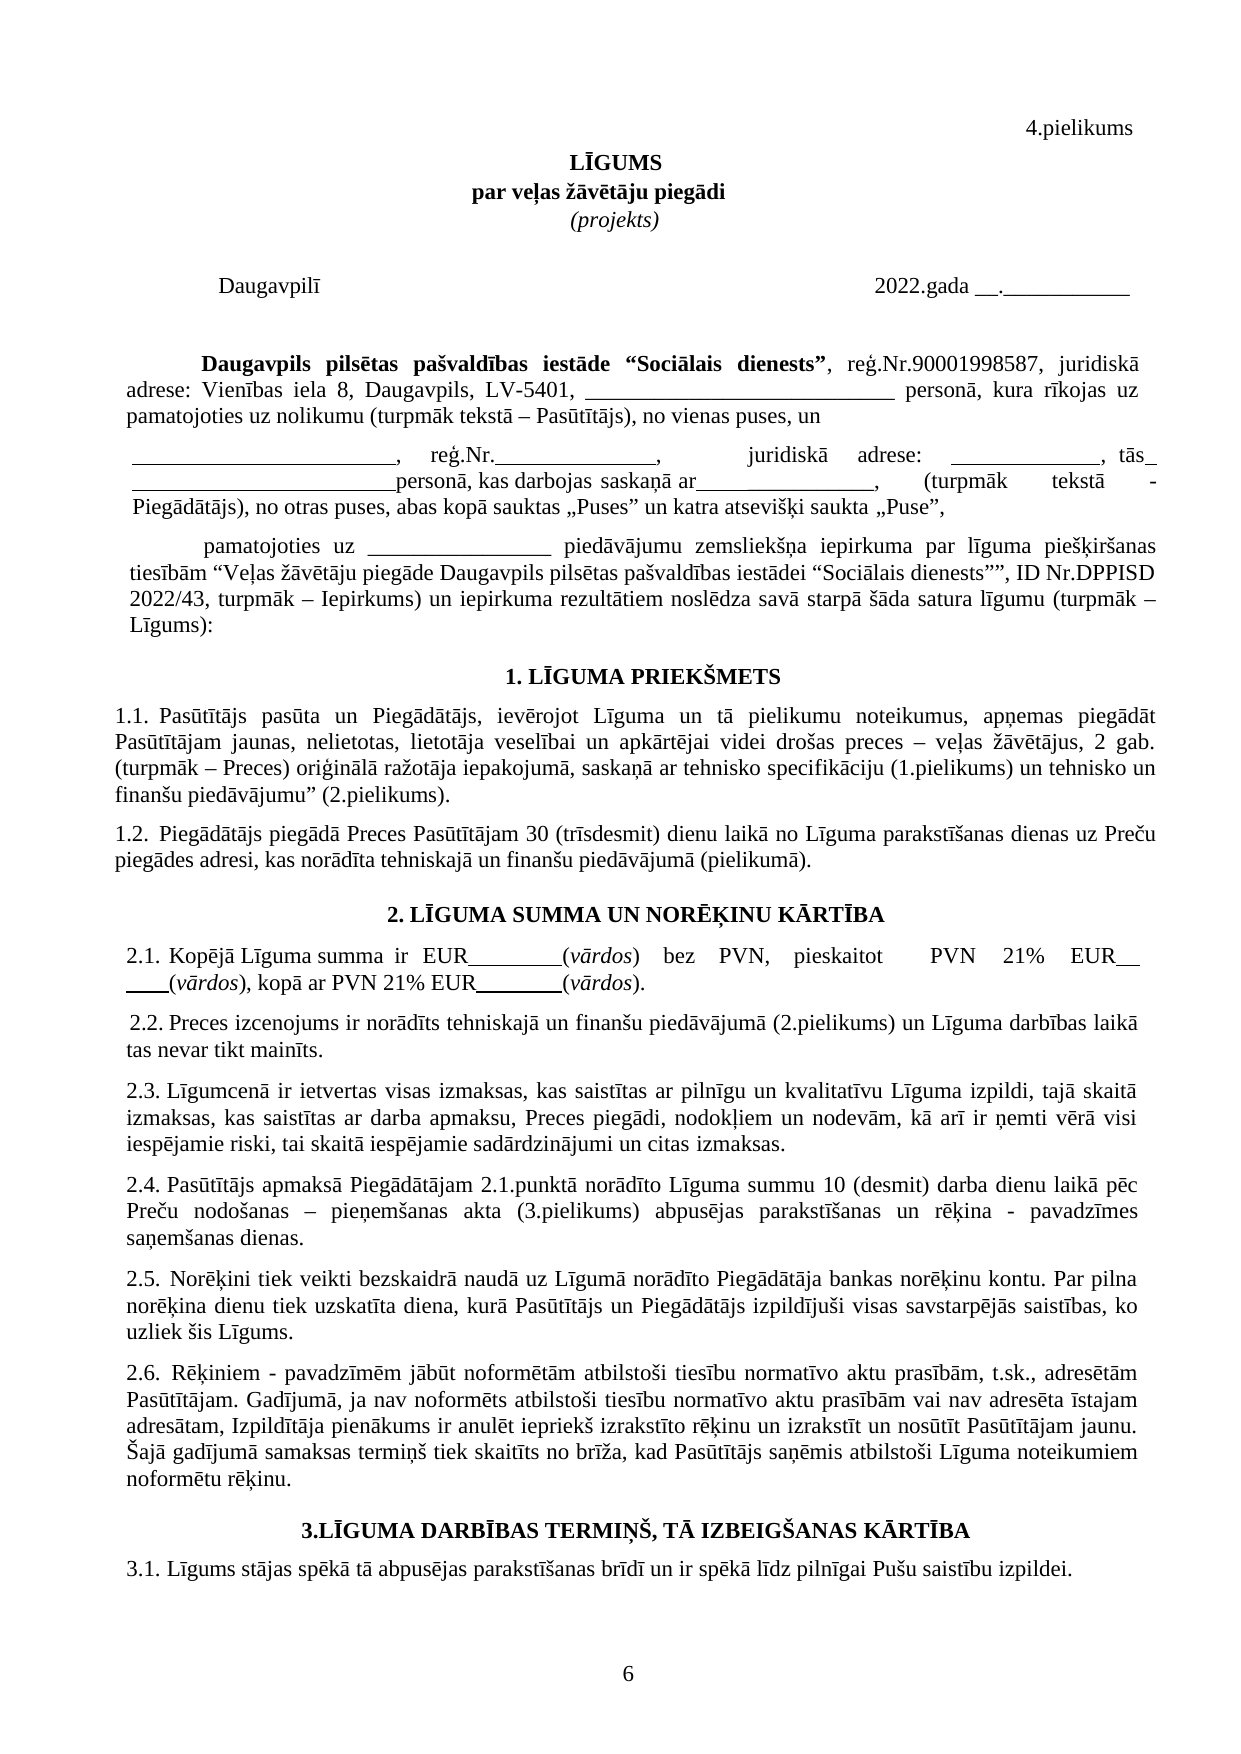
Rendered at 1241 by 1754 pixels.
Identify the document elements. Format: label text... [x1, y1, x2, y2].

list Piegādātājs piegādā Preces Pasūtītājam 30 (trīsdesmit) dienu laikā no Līguma parakstīšanas dienas uz Preču piegādes adresi, kas norādīta tehniskajā un finanšu piedāvājumā (pielikumā). [114, 819, 1157, 872]
text 2. LĪGUMA SUMMA UN NORĒĶINU KĀRTĪBA [114, 901, 1157, 928]
list Pasūtītājs apmaksā Piegādātājam 2.1.punktā norādīto Līguma summu 10 (desmit) darba dienu laikā pēc Preču nodošanas – pieņemšanas akta (3.pielikums) abpusējas parakstīšanas un rēķina - pavadzīmes saņemšanas dienas. [126, 1171, 1139, 1250]
text Daugavpils pilsētas pašvaldības iestāde “Sociālais dienests”, reģ.Nr.90001998587, juridiskā adrese: Vienības iela 8, Daugavpils, LV-5401, ___________________________ personā, kura rīkojas uz pamatojoties uz nolikumu (turpmāk tekstā – Pasūtītājs), no vienas puses, un [126, 350, 1139, 429]
text pamatojoties uz ________________ piedāvājumu zemsliekšņa iepirkuma par līguma piešķiršanas tiesībām “Veļas žāvētāju piegāde Daugavpils pilsētas pašvaldības iestādei “Sociālais dienests””, ID Nr.DPPISD 2022/43, turpmāk – Iepirkums) un iepirkuma rezultātiem noslēdza savā starpā šāda satura līgumu (turpmāk – Līgums): [129, 532, 1157, 638]
list Līgumcenā ir ietvertas visas izmaksas, kas saistītas ar pilnīgu un kvalitatīvu Līguma izpildi, tajā skaitā izmaksas, kas saistītas ar darba apmaksu, Preces piegādi, nodokļiem un nodevām, kā arī ir ņemti vērā visi iespējamie riski, tai skaitā iespējamie sadārdzinājumi un citas izmaksas. [126, 1077, 1139, 1156]
subtitle 3.LĪGUMA DARBĪBAS TERMIŅŠ, TĀ IZBEIGŠANAS KĀRTĪBA [114, 1517, 1157, 1543]
text Daugavpilī 2022.gada __.___________ [218, 272, 1157, 298]
text par veļas žāvētāju piegādi [321, 178, 876, 204]
subtitle LĪGUMS [484, 149, 747, 175]
text (projekts) [484, 206, 747, 233]
list Preces izcenojums ir norādīts tehniskajā un finanšu piedāvājumā (2.pielikums) un Līguma darbības laikā tas nevar tikt mainīts. [126, 1009, 1140, 1062]
text , reģ.Nr. , juridiskā adrese: , tās personā, kas darbojas saskaņā ar ___________, (turpmāk tekstā - Piegādātājs), no otras puses, abas kopā sauktas „Puses” un katra atsevišķi saukta „Puse”, [132, 441, 1157, 520]
subtitle LĪGUMA PRIEKŠMETS [505, 663, 1157, 689]
list Pasūtītājs pasūta un Piegādātājs, ievērojot Līguma un tā pielikumu noteikumus, apņemas piegādāt Pasūtītājam jaunas, nelietotas, lietotāja veselībai un apkārtējai videi drošas preces – veļas žāvētājus, 2 gab. (turpmāk – Preces) oriģinālā ražotāja iepakojumā, saskaņā ar tehnisko specifikāciju (1.pielikums) un tehnisko un finanšu piedāvājumu” (2.pielikums). [114, 702, 1157, 807]
list Līgums stājas spēkā tā abpusējas parakstīšanas brīdī un ir spēkā līdz pilnīgai Pušu saistību izpildei. [126, 1555, 1157, 1582]
list Rēķiniem - pavadzīmēm jābūt noformētām atbilstoši tiesību normatīvo aktu prasībām, t.sk., adresētām Pasūtītājam. Gadījumā, ja nav noformēts atbilstoši tiesību normatīvo aktu prasībām vai nav adresēta īstajam adresātam, Izpildītāja pienākums ir anulēt iepriekš izrakstīto rēķinu un izrakstīt un nosūtīt Pasūtītājam jaunu. Šajā gadījumā samaksas termiņš tiek skaitīts no brīža, kad Pasūtītājs saņēmis atbilstoši Līguma noteikumiem noformētu rēķinu. [126, 1359, 1139, 1491]
list Norēķini tiek veikti bezskaidrā naudā uz Līgumā norādīto Piegādātāja bankas norēķinu kontu. Par pilna norēķina dienu tiek uzskatīta diena, kurā Pasūtītājs un Piegādātājs izpildījuši visas savstarpējās saistības, ko uzliek šis Līgums. [126, 1265, 1139, 1344]
list Kopējā Līguma summa ir EUR (vārdos) bez PVN, pieskaitot PVN 21% EUR (vārdos), kopā ar PVN 21% EUR (vārdos). [126, 942, 1140, 995]
subtitle 4.pielikums [484, 114, 1133, 141]
